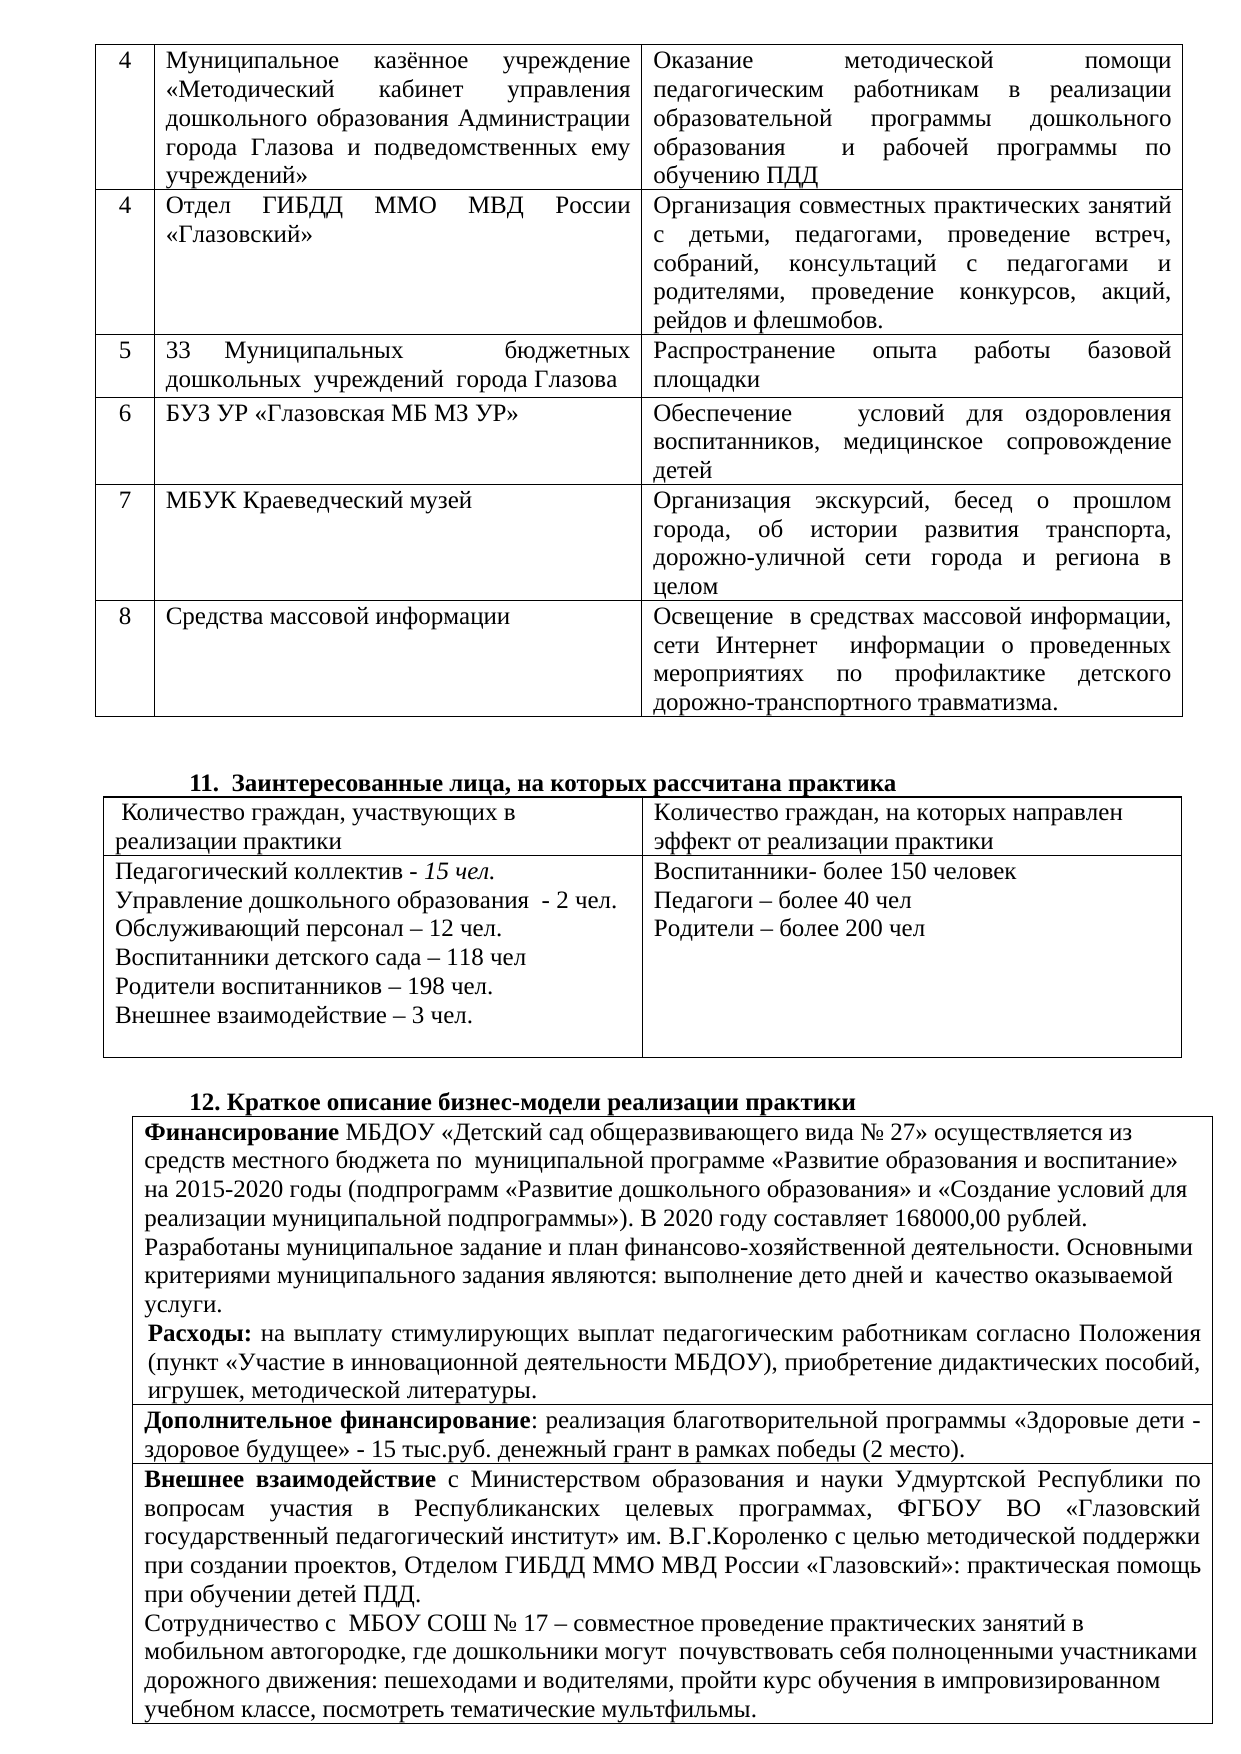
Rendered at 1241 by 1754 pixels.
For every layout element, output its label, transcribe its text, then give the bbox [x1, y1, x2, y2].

table_cell БУЗ УР «Глазовская МБ МЗ УР» [155, 398, 641, 484]
table_header Финансирование МБДОУ «Детский сад общеразвивающего вида № 27» осуществляется из средств местного бюджета по муниципальной программе «Развитие образования и воспитание» на 2015-2020 годы (подпрограмм «Развитие дошкольного образования» и «Создание условий для реализации муниципальной подпрограммы»). В 2020 году составляет 168000,00 рублей. Разработаны муниципальное задание и план финансово-хозяйственной деятельности. Основными критериями муниципального задания являются: выполнение дето дней и качество оказываемой услуги. Расходы: на выплату стимулирующих выплат педагогическим работникам согласно Положения (пункт «Участие в инновационной деятельности МБДОУ), приобретение дидактических пособий, игрушек, методической литературы. [133, 1117, 1212, 1404]
table_cell Организация совместных практических занятий с детьми, педагогами, проведение встреч, собраний, консультаций с педагогами и родителями, проведение конкурсов, акций, рейдов и флешмобов. [642, 190, 1182, 334]
table_cell 5 [96, 335, 154, 397]
table_header Количество граждан, участвующих в реализации практики [104, 798, 642, 855]
table_cell Педагогический коллектив - 15 чел. Управление дошкольного образования - 2 чел. Обслуживающий персонал – 12 чел. Воспитанники детского сада – 118 чел Родители воспитанников – 198 чел. Внешнее взаимодействие – 3 чел. [104, 856, 642, 1057]
table_cell 6 [96, 398, 154, 484]
table_cell 8 [96, 601, 154, 716]
table_cell 4 [96, 45, 154, 189]
table_cell Муниципальное казённое учреждение «Методический кабинет управления дошкольного образования Администрации города Глазова и подведомственных ему учреждений» [155, 45, 641, 189]
table_cell Обеспечение условий для оздоровления воспитанников, медицинское сопровождение детей [642, 398, 1182, 484]
list 12. Краткое описание бизнес-модели реализации практики [189, 1087, 1167, 1116]
table_cell Средства массовой информации [155, 601, 641, 716]
table_cell 33 Муниципальных бюджетных дошкольных учреждений города Глазова [155, 335, 641, 397]
table_header Количество граждан, на которых направлен эффект от реализации практики [643, 798, 1181, 855]
table_cell 7 [96, 485, 154, 600]
table_cell Внешнее взаимодействие с Министерством образования и науки Удмуртской Республики по вопросам участия в Республиканских целевых программах, ФГБОУ ВО «Глазовский государственный педагогический институт» им. В.Г.Короленко с целью методической поддержки при создании проектов, Отделом ГИБДД ММО МВД России «Глазовский»: практическая помощь при обучении детей ПДД. Сотрудничество с МБОУ СОШ № 17 – совместное проведение практических занятий в мобильном автогородке, где дошкольники могут почувствовать себя полноценными участниками дорожного движения: пешеходами и водителями, пройти курс обучения в импровизированном учебном классе, посмотреть тематические мультфильмы. [133, 1464, 1212, 1723]
table_cell Организация экскурсий, бесед о прошлом города, об истории развития транспорта, дорожно-уличной сети города и региона в целом [642, 485, 1182, 600]
table_cell Отдел ГИБДД ММО МВД России «Глазовский» [155, 190, 641, 334]
list 11. Заинтересованные лица, на которых рассчитана практика [189, 768, 1167, 796]
table_cell 4 [96, 190, 154, 334]
table_cell Освещение в средствах массовой информации, сети Интернет информации о проведенных мероприятиях по профилактике детского дорожно-транспортного травматизма. [642, 601, 1182, 716]
table_cell Распространение опыта работы базовой площадки [642, 335, 1182, 397]
table_cell МБУК Краеведческий музей [155, 485, 641, 600]
table_cell Дополнительное финансирование: реализация благотворительной программы «Здоровые дети - здоровое будущее» - 15 тыс.руб. денежный грант в рамках победы (2 место). [133, 1405, 1212, 1463]
table_cell Оказание методической помощи педагогическим работникам в реализации образовательной программы дошкольного образования и рабочей программы по обучению ПДД [642, 45, 1182, 189]
table_cell Воспитанники- более 150 человек Педагоги – более 40 чел Родители – более 200 чел [643, 856, 1181, 1057]
